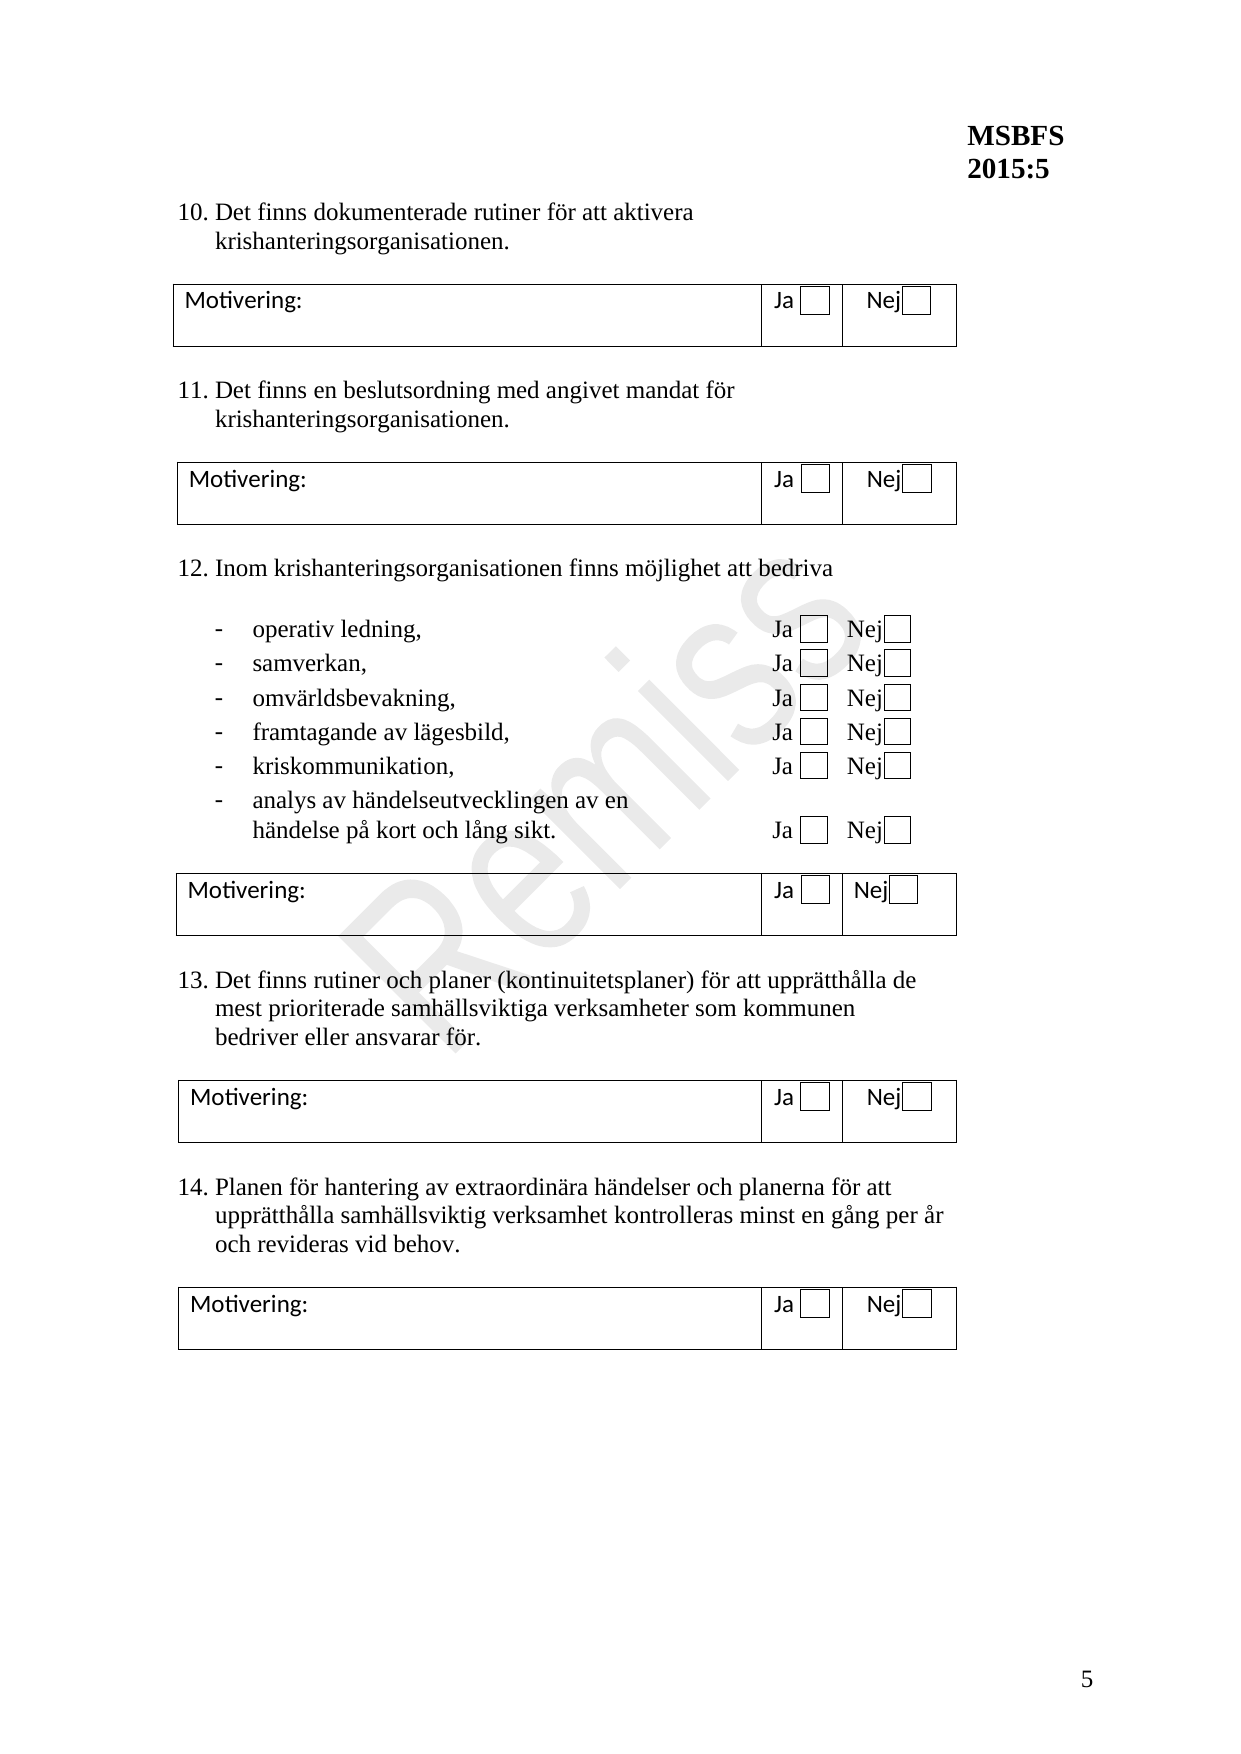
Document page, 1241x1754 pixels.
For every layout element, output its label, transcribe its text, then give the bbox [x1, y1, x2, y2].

list Det finns rutiner och planer (kontinuitetsplaner) för att upprätthålla de mest prioriterade samhällsviktiga verksamheter som kommunen bedriver eller ansvarar för. [177, 965, 945, 1051]
table_header Ja [762, 463, 842, 524]
table_header Ja [762, 285, 842, 346]
list kriskommunikation, Ja Nej [215, 747, 945, 781]
list Inom krishanteringsorganisationen finns möjlighet att bedriva [177, 553, 945, 611]
table_header Motivering: [174, 285, 761, 346]
table_header Ja [762, 874, 842, 935]
table_header Nej [843, 1288, 956, 1349]
list samverkan, Ja Nej [215, 645, 945, 679]
list Det finns en beslutsordning med angivet mandat för krishanteringsorganisationen. [177, 375, 945, 433]
list framtagande av lägesbild, Ja Nej [215, 713, 945, 747]
list operativ ledning, Ja Nej [215, 611, 945, 645]
table_header Nej [843, 1081, 956, 1142]
table_header Nej [843, 285, 956, 346]
table_header Motivering: [179, 1288, 761, 1349]
list omvärldsbevakning, Ja Nej [215, 679, 945, 713]
list Det finns dokumenterade rutiner för att aktivera krishanteringsorganisationen. [177, 197, 945, 255]
table_header Nej [843, 463, 956, 524]
table_header Ja [762, 1288, 842, 1349]
list Planen för hantering av extraordinära händelser och planerna för att upprätthålla samhällsviktig verksamhet kontrolleras minst en gång per år och revideras vid behov. [177, 1172, 945, 1258]
table_header Ja [762, 1081, 842, 1142]
table_header Nej [843, 874, 956, 935]
table_header Motivering: [178, 463, 761, 524]
list analys av händelseutvecklingen av en [215, 781, 945, 815]
table_header Motivering: [179, 1081, 761, 1142]
text händelse på kort och lång sikt. Ja Nej [252, 815, 945, 844]
table_header Motivering: [177, 874, 761, 935]
